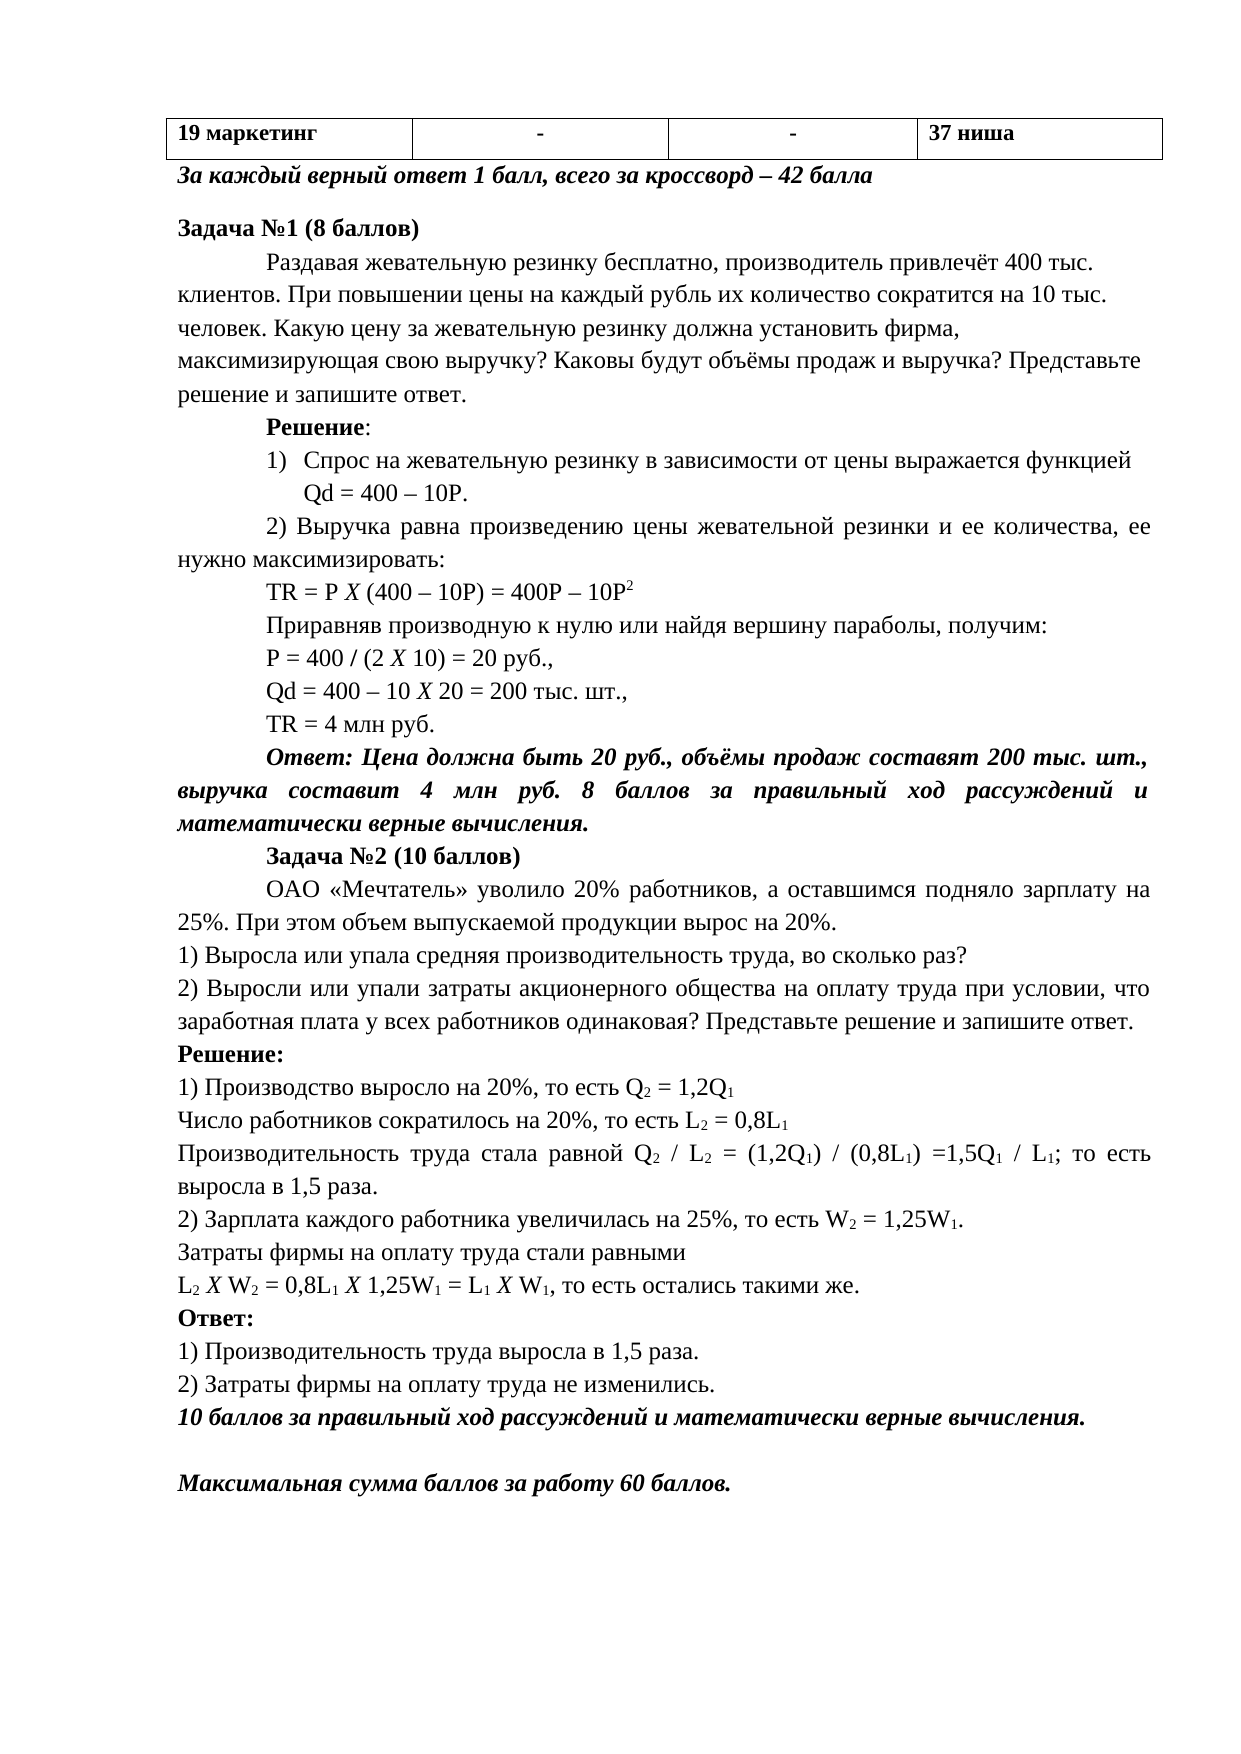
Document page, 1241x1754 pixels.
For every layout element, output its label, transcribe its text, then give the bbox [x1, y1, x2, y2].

text Задача №1 (8 баллов) [177, 213, 1152, 242]
text 1) Выросла или упала средняя производительность труда, во сколько раз? [177, 940, 1152, 969]
text 1) Производство выросло на 20%, то есть Q2 = 1,2Q1 [177, 1072, 1152, 1101]
text 1) Производительность труда выросла в 1,5 раза. [177, 1336, 1152, 1365]
text Ответ: [177, 1303, 1152, 1332]
text ОАО «Мечтатель» уволило 20% работников, а оставшимся подняло зарплату на 25%. При этом объем выпускаемой продукции вырос на 20%. [177, 874, 1152, 936]
text Максимальная сумма баллов за работу 60 баллов. [177, 1468, 1152, 1497]
text Производительность труда стала равной Q2 / L2 = (1,2Q1) / (0,8L1) =1,5Q1 / L1; то есть выросла в 1,5 раза. [177, 1138, 1152, 1200]
list Qd = 400 – 10P. [303, 478, 1152, 506]
table_cell 19 маркетинг [167, 119, 412, 159]
text 2) Выросли или упали затраты акционерного общества на оплату труда при условии, что заработная плата у всех работников одинаковая? Представьте решение и запишите ответ. [177, 973, 1152, 1035]
text Число работников сократилось на 20%, то есть L2 = 0,8L1 [177, 1105, 1152, 1134]
text 2) Зарплата каждого работника увеличилась на 25%, то есть W2 = 1,25W1. [177, 1204, 1152, 1233]
table_cell - [413, 119, 668, 159]
text 10 баллов за правильный ход рассуждений и математически верные вычисления. [177, 1402, 1152, 1431]
text Приравняв производную к нулю или найдя вершину параболы, получим: [177, 610, 1152, 638]
text Раздавая жевательную резинку бесплатно, производитель привлечёт 400 тыс. клиентов. При повышении цены на каждый рубль их количество сократится на 10 тыс. человек. Какую цену за жевательную резинку должна установить фирма, максимизирующая свою выручку? Каковы будут объёмы продаж и выручка? Представьте решение и запишите ответ. [177, 247, 1152, 407]
text Задача №2 (10 баллов) [177, 841, 1152, 870]
text Затраты фирмы на оплату труда стали равными [177, 1237, 1152, 1266]
text 2) Затраты фирмы на оплату труда не изменились. [177, 1369, 1152, 1398]
text TR = 4 млн руб. [177, 709, 1152, 738]
text Решение: [177, 1039, 1152, 1068]
text Ответ: Цена должна быть 20 руб., объёмы продаж составят 200 тыс. шт., выручка составит 4 млн руб. 8 баллов за правильный ход рассуждений и математически верные вычисления. [177, 742, 1152, 837]
text За каждый верный ответ 1 балл, всего за кроссворд – 42 балла [177, 160, 1152, 188]
list Спрос на жевательную резинку в зависимости от цены выражается функцией [266, 445, 1152, 473]
table_cell 37 ниша [918, 119, 1162, 159]
text P = 400 / (2 X 10) = 20 руб., [177, 643, 1152, 672]
text 2) Выручка равна произведению цены жевательной резинки и ее количества, ее нужно максимизировать: [177, 511, 1152, 572]
text Qd = 400 – 10 X 20 = 200 тыс. шт., [177, 676, 1152, 704]
table_cell - [669, 119, 917, 159]
text Решение: [177, 412, 1152, 440]
text L2 X W2 = 0,8L1 X 1,25W1 = L1 X W1, то есть остались такими же. [177, 1270, 1152, 1299]
text TR = P X (400 – 10Р) = 400P – 10P2 [177, 577, 1152, 606]
